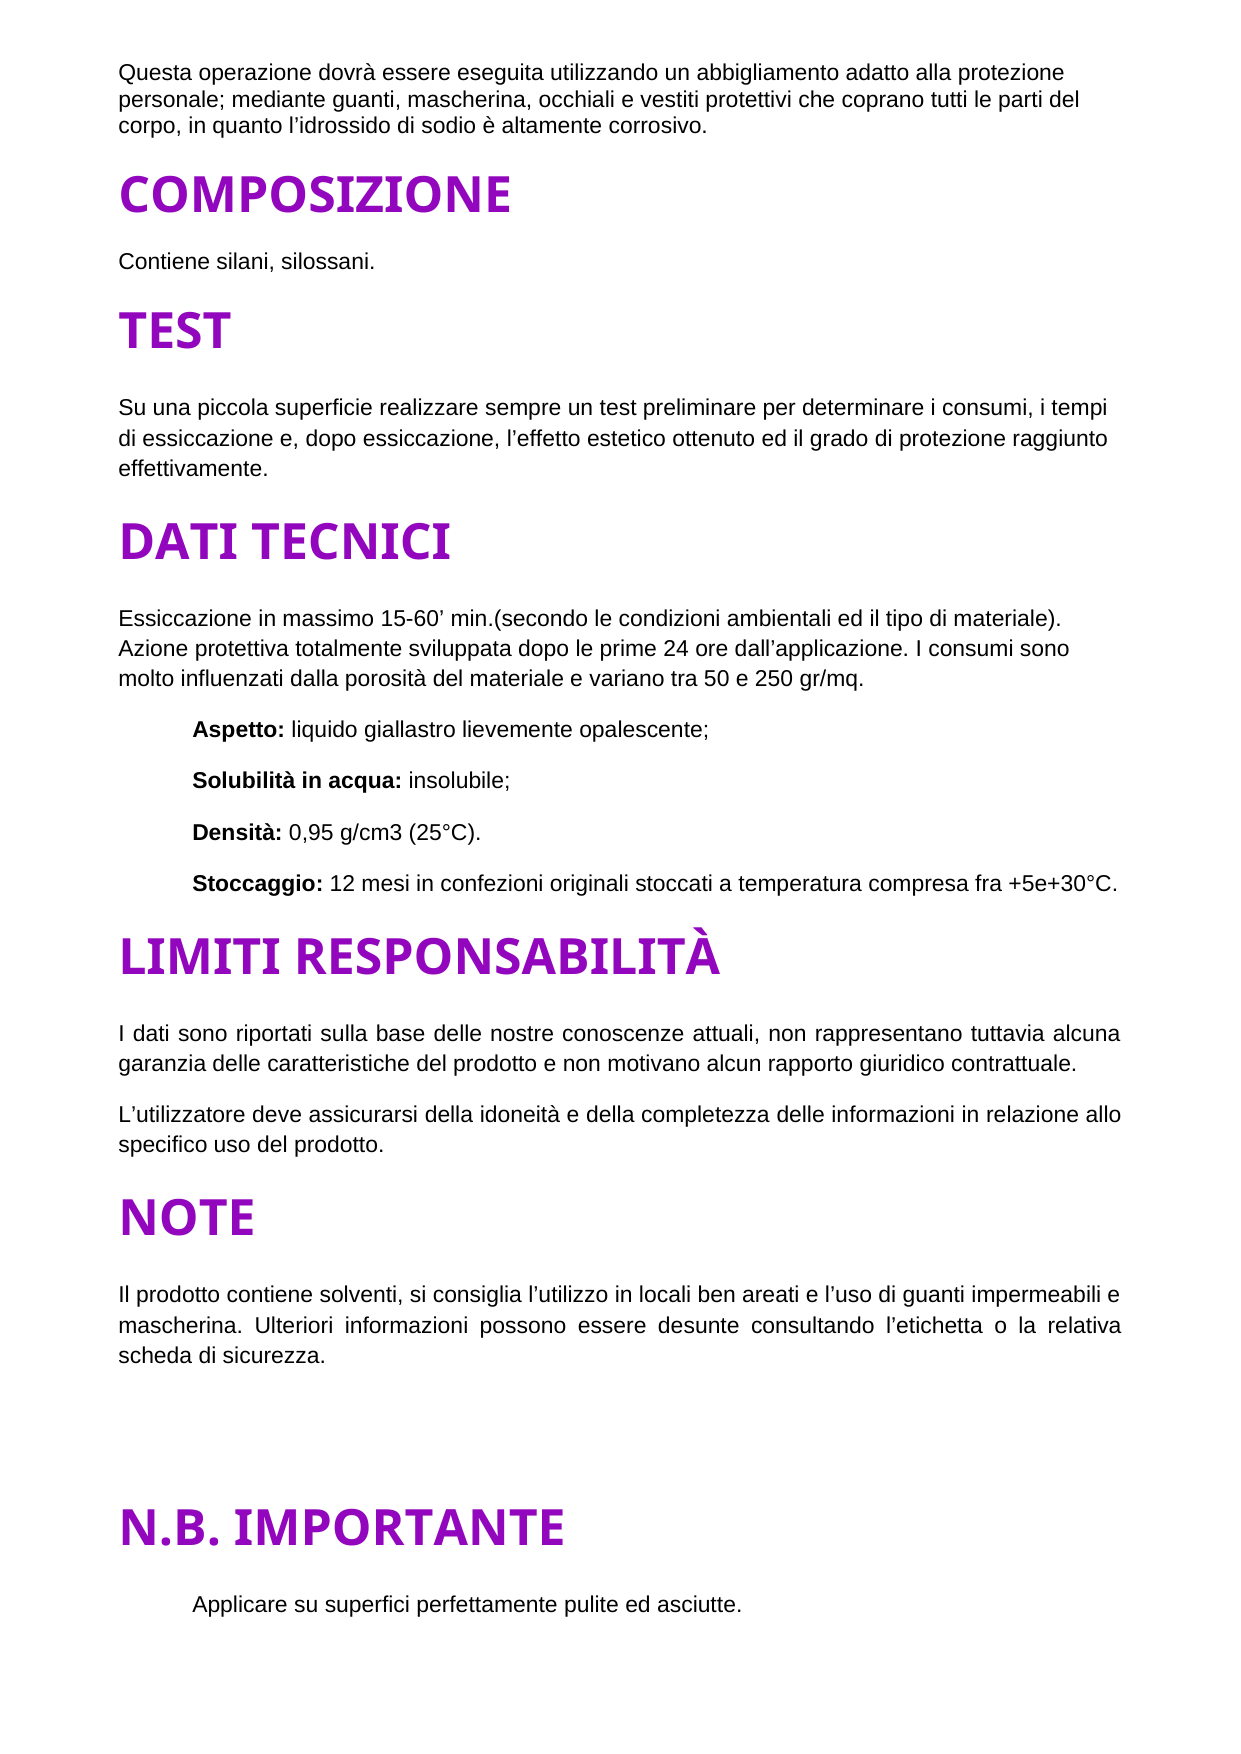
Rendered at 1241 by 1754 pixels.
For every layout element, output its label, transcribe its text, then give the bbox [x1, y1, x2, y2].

text Stoccaggio: 12 mesi in confezioni originali stoccati a temperatura compresa fra +5e+. [148, 869, 1122, 896]
text TEST [118, 295, 1122, 363]
text NOTE [118, 1182, 1122, 1250]
text L’utilizzatore deve assicurarsi della idoneità e della completezza delle informazioni in relazione allo specifico uso del prodotto. [118, 1101, 1122, 1158]
text I dati sono riportati sulla base delle nostre conoscenze attuali, non rappresentano tuttavia alcuna garanzia delle caratteristiche del prodotto e non motivano alcun rapporto giuridico contrattuale. [118, 1020, 1122, 1076]
text LIMITI RESPONSABILITà [118, 921, 1122, 989]
text Densità: 0,95 g/cm3 (). [148, 818, 1122, 845]
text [118, 59, 1122, 138]
text Aspetto: liquido giallastro lievemente opalescente; [148, 716, 1122, 743]
text Solubilità in acqua: insolubile; [148, 767, 1122, 794]
text Applicare su superfici perfettamente pulite ed asciutte. [148, 1591, 1122, 1618]
text COMPOSIZIONE [118, 159, 1122, 227]
text Su una piccola superficie realizzare sempre un test preliminare per determinare i consumi, i tempi di essiccazione e, dopo essiccazione, l’effetto estetico ottenuto ed il grado di protezione raggiunto effettivamente. [118, 394, 1122, 481]
text Essiccazione in massimo 15-60’ min.(secondo le condizioni ambientali ed il tipo di materiale). Azione protettiva totalmente sviluppata dopo le prime 24 ore dall’applicazione. I consumi sono molto influenzati dalla porosità del materiale e variano tra 50 e 250 gr/mq. [118, 605, 1122, 692]
text N.B. IMPORTANTE [118, 1492, 1122, 1560]
text Contiene silani, silossani. [118, 248, 1122, 274]
text Il prodotto contiene solventi, si consiglia l’utilizzo in locali ben areati e l’uso di guanti impermeabili e mascherina. Ulteriori informazioni possono essere desunte consultando l’etichetta o la relativa scheda di sicurezza. [118, 1281, 1122, 1368]
text DATI TECNICI [118, 506, 1122, 574]
